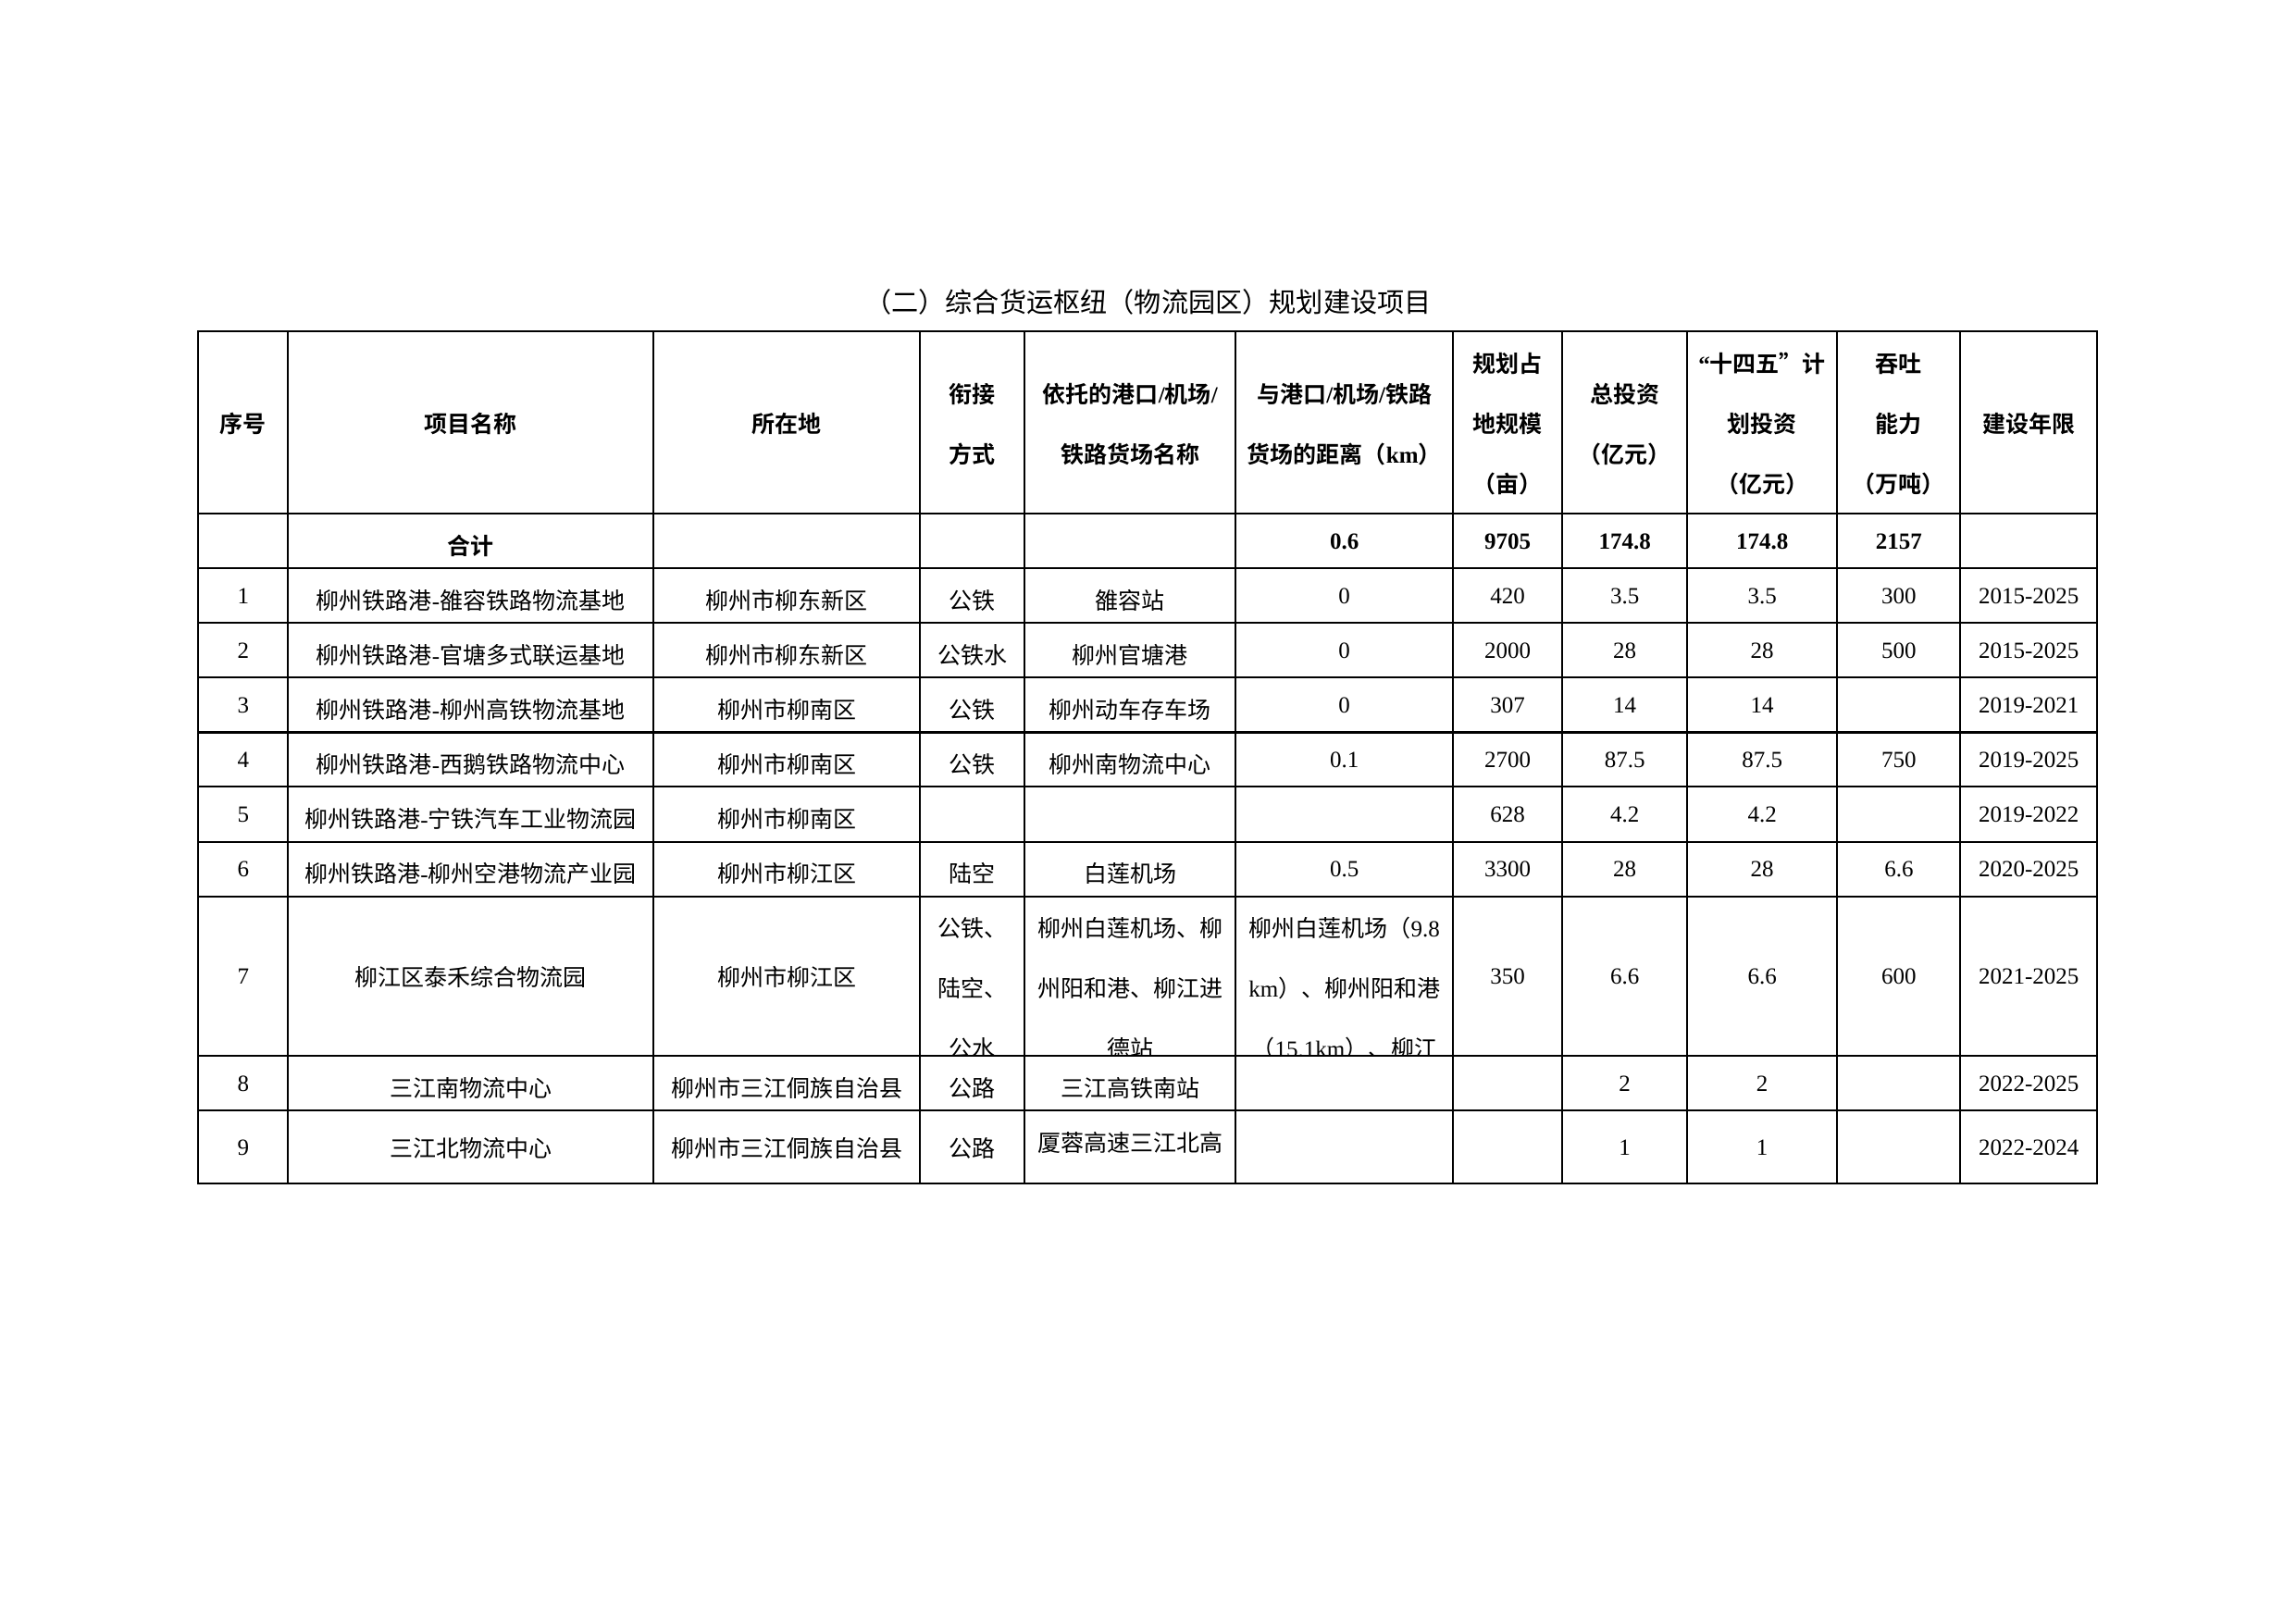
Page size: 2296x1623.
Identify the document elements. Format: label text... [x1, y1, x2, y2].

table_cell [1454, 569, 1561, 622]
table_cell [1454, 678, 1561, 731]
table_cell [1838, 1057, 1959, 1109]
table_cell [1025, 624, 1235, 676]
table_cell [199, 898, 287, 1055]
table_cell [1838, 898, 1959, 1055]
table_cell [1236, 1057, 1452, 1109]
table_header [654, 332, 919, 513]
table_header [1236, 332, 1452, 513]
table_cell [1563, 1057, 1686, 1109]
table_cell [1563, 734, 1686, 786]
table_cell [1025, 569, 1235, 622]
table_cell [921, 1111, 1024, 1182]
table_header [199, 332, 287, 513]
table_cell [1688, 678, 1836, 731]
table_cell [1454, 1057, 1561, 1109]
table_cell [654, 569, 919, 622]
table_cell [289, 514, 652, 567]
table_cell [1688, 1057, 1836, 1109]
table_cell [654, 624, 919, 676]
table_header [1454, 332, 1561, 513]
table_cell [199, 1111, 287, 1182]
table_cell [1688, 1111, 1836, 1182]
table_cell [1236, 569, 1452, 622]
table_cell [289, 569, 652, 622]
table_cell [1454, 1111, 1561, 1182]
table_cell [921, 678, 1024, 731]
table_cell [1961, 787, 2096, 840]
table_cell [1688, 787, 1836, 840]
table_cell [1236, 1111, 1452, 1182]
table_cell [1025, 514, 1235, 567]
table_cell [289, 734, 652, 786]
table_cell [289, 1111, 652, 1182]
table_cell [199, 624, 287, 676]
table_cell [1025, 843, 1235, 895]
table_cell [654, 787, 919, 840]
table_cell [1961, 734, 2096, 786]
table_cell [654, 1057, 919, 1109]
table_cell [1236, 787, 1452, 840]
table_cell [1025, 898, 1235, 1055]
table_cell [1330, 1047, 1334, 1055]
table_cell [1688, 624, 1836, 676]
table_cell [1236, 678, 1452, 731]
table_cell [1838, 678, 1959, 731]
text （二）综合货运枢纽（物流园区）规划建设项目 [164, 270, 2131, 330]
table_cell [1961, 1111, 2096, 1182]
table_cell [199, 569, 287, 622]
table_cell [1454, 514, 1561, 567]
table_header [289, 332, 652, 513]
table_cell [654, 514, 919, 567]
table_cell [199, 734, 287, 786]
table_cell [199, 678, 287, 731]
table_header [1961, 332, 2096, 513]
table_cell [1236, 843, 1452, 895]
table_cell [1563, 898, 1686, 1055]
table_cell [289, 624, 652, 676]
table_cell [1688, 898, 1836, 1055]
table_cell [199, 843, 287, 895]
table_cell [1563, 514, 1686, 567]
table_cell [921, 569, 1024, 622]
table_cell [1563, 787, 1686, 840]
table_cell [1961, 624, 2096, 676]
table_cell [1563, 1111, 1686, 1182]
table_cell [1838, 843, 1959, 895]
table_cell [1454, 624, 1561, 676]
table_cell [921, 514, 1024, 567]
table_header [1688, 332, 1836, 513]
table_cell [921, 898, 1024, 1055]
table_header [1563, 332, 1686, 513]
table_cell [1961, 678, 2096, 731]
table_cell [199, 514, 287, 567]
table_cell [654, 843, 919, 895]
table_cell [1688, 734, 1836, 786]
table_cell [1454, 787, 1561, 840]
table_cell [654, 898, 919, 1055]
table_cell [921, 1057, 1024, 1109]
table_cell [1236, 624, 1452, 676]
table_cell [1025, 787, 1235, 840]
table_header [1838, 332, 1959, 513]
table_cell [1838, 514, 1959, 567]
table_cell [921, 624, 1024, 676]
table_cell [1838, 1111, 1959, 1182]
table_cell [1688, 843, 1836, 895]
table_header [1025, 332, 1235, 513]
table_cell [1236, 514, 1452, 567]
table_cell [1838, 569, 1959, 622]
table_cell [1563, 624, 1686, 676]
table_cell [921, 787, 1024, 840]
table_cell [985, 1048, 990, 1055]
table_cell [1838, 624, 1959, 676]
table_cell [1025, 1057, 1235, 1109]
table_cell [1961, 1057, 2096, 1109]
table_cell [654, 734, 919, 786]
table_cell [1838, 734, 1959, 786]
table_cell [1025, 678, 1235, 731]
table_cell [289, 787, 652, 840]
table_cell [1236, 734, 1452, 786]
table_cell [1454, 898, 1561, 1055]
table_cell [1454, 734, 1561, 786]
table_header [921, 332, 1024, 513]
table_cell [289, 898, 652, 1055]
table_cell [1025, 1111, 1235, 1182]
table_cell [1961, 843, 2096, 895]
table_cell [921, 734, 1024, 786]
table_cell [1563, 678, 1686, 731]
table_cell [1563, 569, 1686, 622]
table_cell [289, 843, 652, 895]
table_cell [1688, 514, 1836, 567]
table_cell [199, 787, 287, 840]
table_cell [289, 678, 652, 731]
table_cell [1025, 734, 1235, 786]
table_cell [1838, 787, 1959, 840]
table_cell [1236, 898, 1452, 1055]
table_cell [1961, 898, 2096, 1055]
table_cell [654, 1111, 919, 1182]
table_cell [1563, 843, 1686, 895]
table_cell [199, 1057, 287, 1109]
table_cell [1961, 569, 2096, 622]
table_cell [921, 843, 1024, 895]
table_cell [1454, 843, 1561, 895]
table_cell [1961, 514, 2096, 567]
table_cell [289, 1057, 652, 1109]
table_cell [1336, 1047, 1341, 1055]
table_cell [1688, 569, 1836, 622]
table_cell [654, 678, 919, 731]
